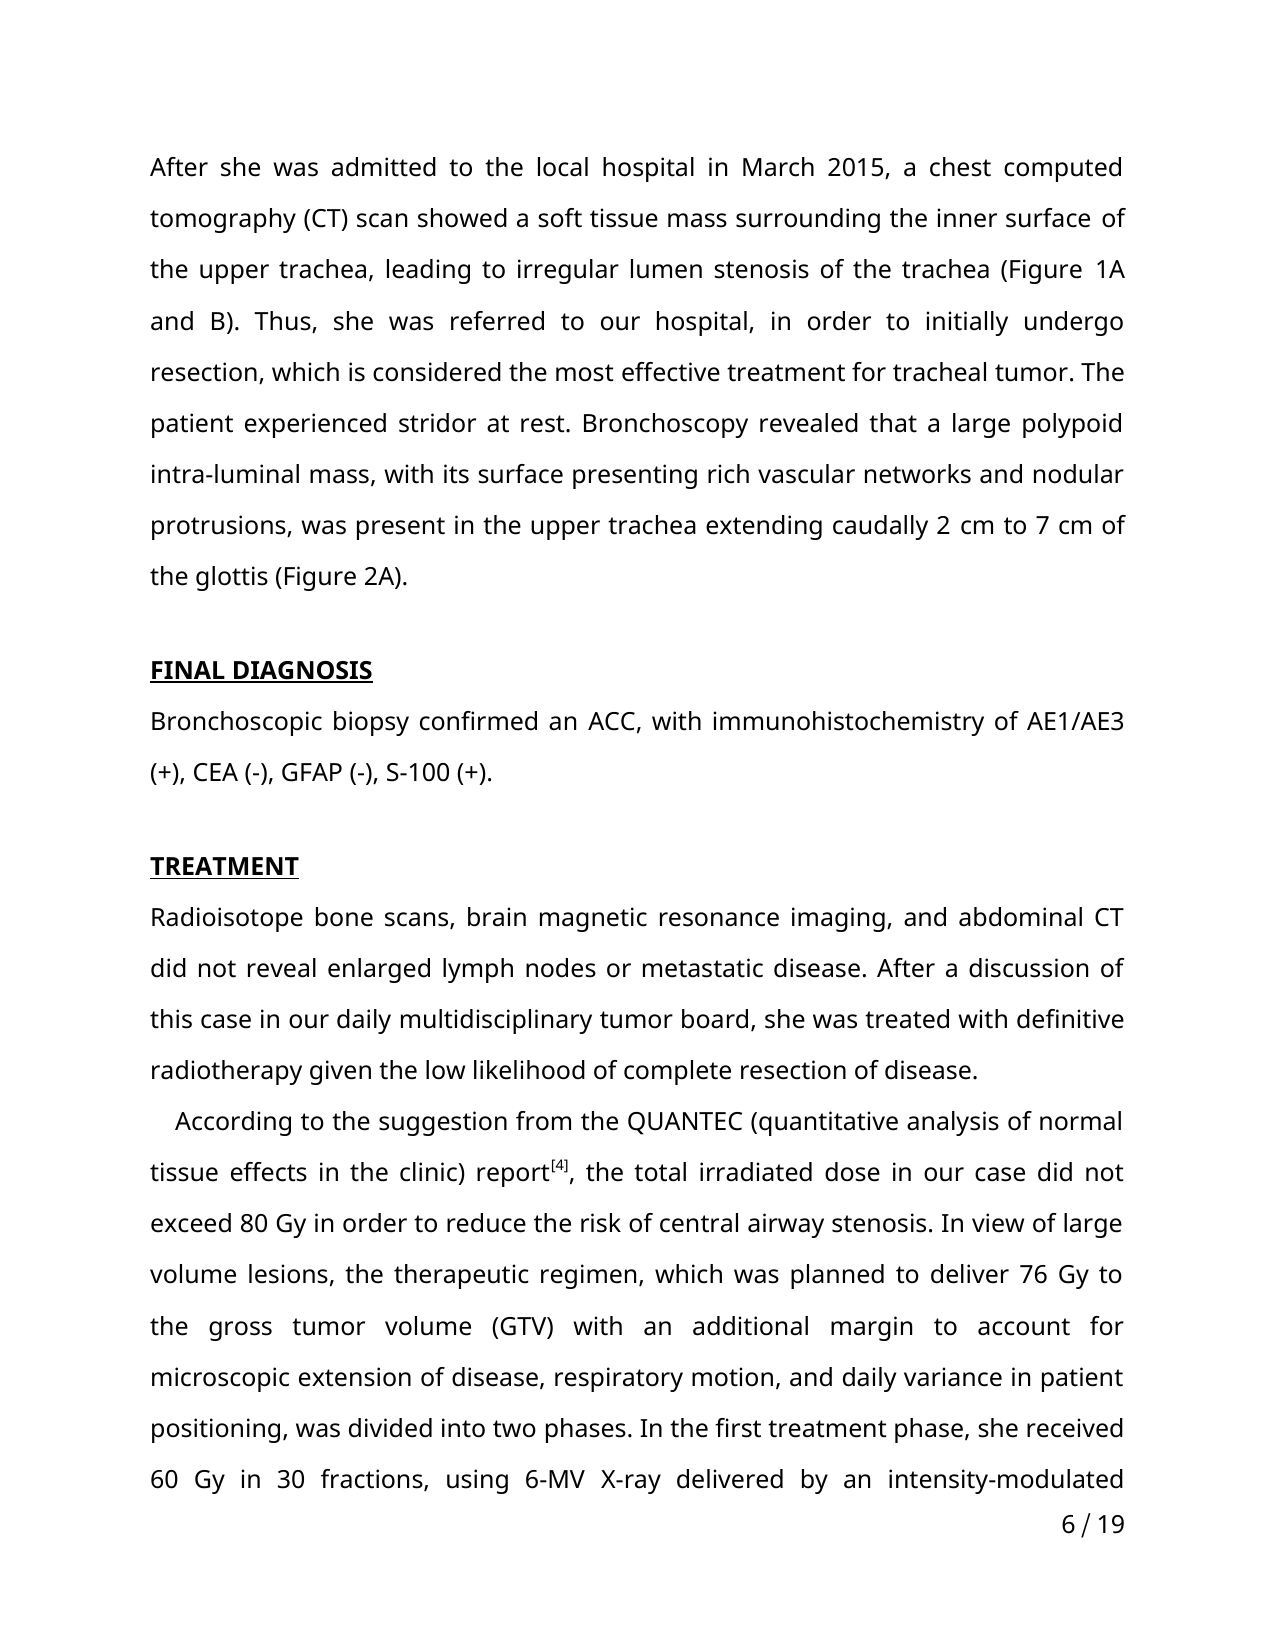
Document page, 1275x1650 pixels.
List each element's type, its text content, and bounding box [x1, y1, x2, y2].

text After she was admitted to the local hospital in March 2015, a chest computed tomography (CT) scan showed a soft tissue mass surrounding the inner surface of the upper trachea, leading to irregular lumen stenosis of the trachea (Figure 1A and B). Thus, she was referred to our hospital, in order to initially undergo resection, which is considered the most effective treatment for tracheal tumor. The patient experienced stridor at rest. Bronchoscopy revealed that a large polypoid intra-luminal mass, with its surface presenting rich vascular networks and nodular protrusions, was present in the upper trachea extending caudally 2 cm to 7 cm of the glottis (Figure 2A). [150, 150, 1125, 592]
text TREATMENT [150, 849, 1125, 883]
text Bronchoscopic biopsy confirmed an ACC, with immunohistochemistry of AE1/AE3 (+), CEA (-), GFAP (-), S-100 (+). [150, 703, 1125, 789]
text FINAL DIAGNOSIS [150, 652, 1125, 687]
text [150, 1104, 1125, 1495]
text Radioisotope bone scans, brain magnetic resonance imaging, and abdominal CT did not reveal enlarged lymph nodes or metastatic disease. After a discussion of this case in our daily multidisciplinary tumor board, she was treated with definitive radiotherapy given the low likelihood of complete resection of disease. [150, 900, 1125, 1087]
